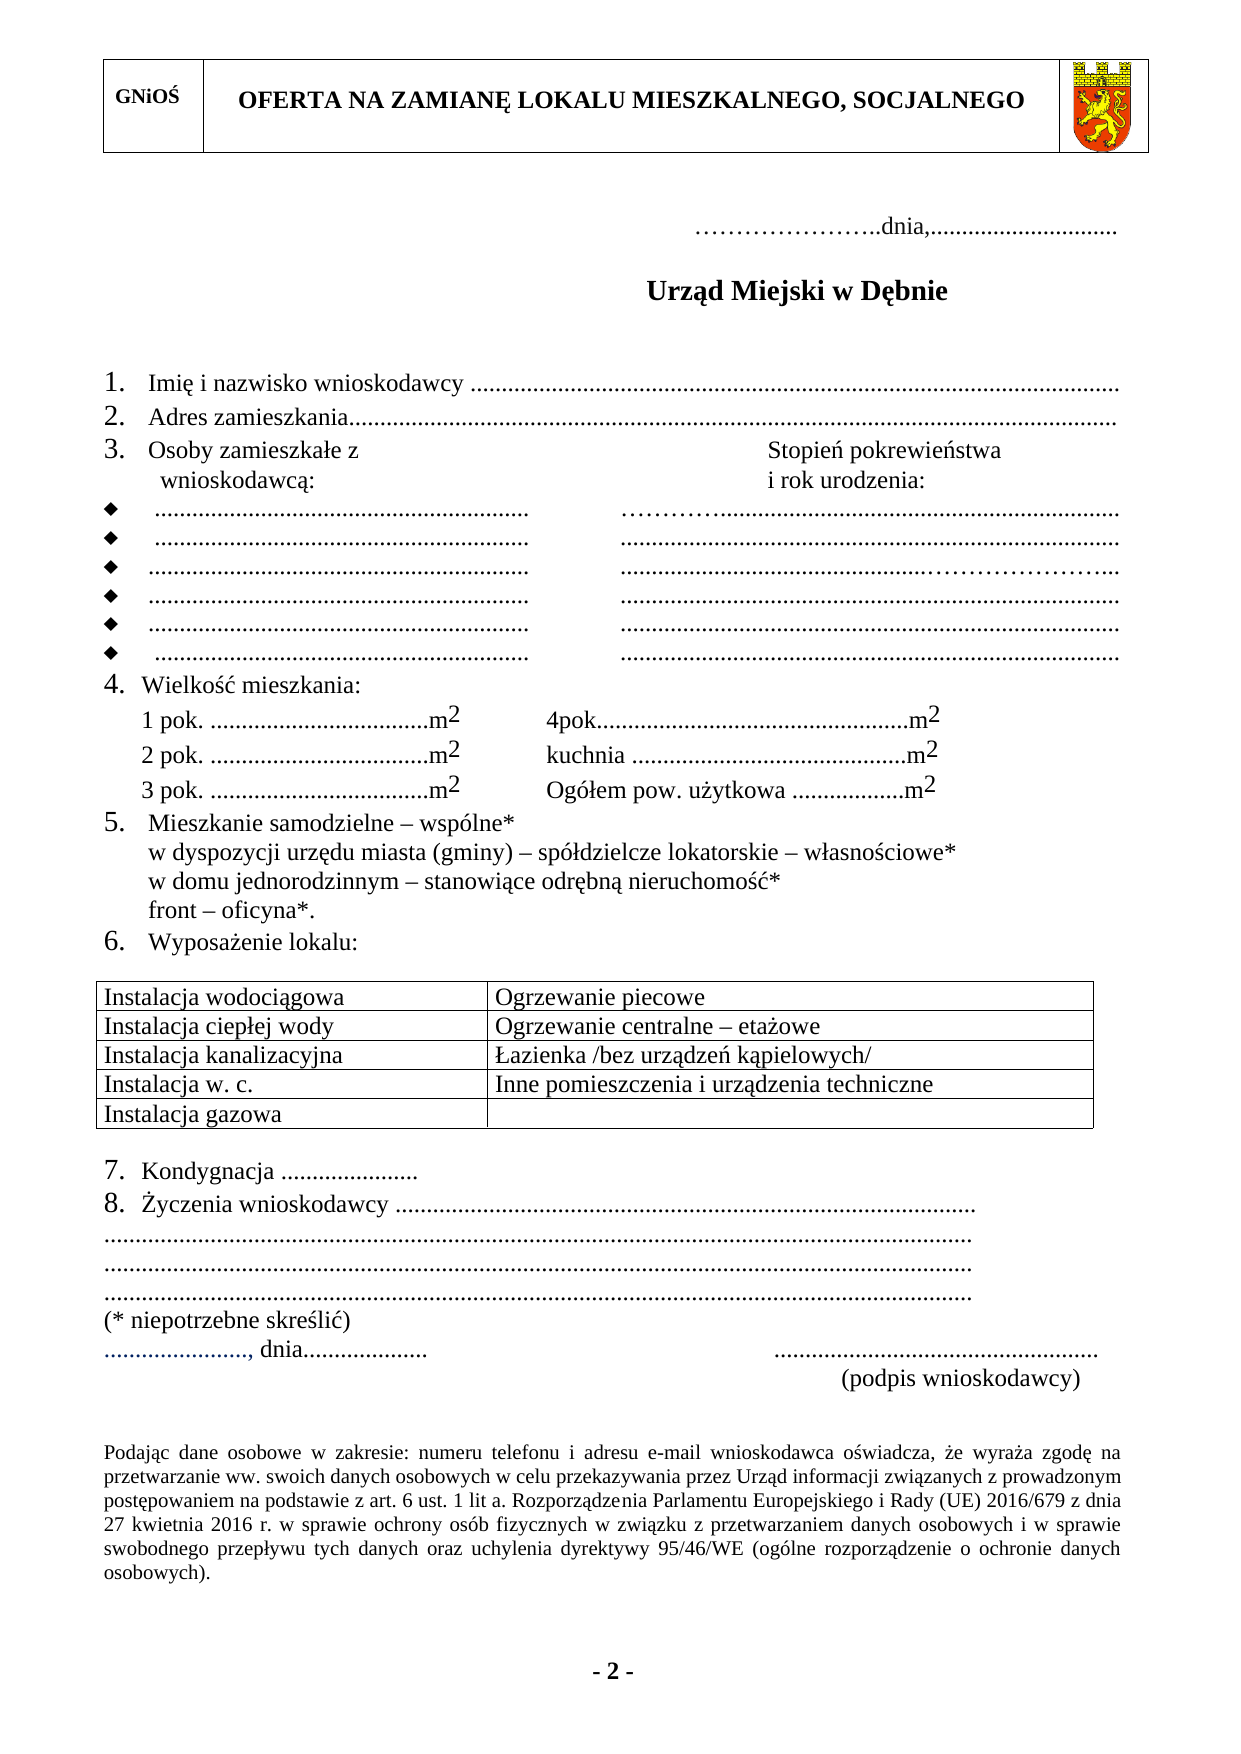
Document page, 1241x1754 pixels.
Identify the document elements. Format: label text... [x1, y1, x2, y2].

text w domu jednorodzinnym – stanowiące odrębną nieruchomość* [148, 866, 1122, 895]
table_cell Inne pomieszczenia i urządzenia techniczne [488, 1070, 1093, 1098]
text 2 pok. ...................................m2 kuchnia ............................................m2 [141, 734, 1122, 769]
list Wyposażenie lokalu: [103, 923, 1122, 957]
text ........................................................................................................................................... [103, 1248, 1122, 1277]
list Mieszkanie samodzielne – wspólne* [103, 804, 1122, 837]
list ............................................................. .................................................…………………... [103, 551, 1122, 580]
list Osoby zamieszkałe z Stopień pokrewieństwa [103, 431, 1122, 465]
text (* niepotrzebne skreślić) [103, 1305, 1122, 1334]
list Wielkość mieszkania: [103, 666, 1122, 699]
list ............................................................ …………................................................................ [103, 493, 1122, 522]
text - 2 - [103, 1656, 1122, 1685]
list ............................................................ ................................................................................ [103, 637, 1122, 666]
list ............................................................. ................................................................................ [103, 580, 1122, 608]
text Urząd Miejski w Dębnie [398, 273, 1122, 307]
table_cell Łazienka /bez urządzeń kąpielowych/ [488, 1041, 1093, 1069]
list Życzenia wnioskodawcy ............................................................................................. [103, 1186, 1122, 1219]
table_header Ogrzewanie piecowe [488, 982, 1093, 1010]
list ............................................................. ................................................................................ [103, 608, 1122, 637]
list Kondygnacja ...................... [103, 1152, 1122, 1186]
text …………………..dnia,.............................. [693, 182, 1122, 239]
table_cell Instalacja w. c. [97, 1070, 487, 1098]
text Podając dane osobowe w zakresie: numeru telefonu i adresu e-mail wnioskodawca oświadcza, że wyraża zgodę na przetwarzanie ww. swoich danych osobowych w celu przekazywania przez Urząd informacji związanych z prowadzonym postępowaniem na podstawie z art. 6 ust. 1 lit a. Rozporządzenia Parlamentu Europejskiego i Rady (UE) 2016/679 z dnia 27 kwietnia 2016 r. w sprawie ochrony osób fizycznych w związku z przetwarzaniem danych osobowych i w sprawie swobodnego przepływu tych danych oraz uchylenia dyrektywy 95/46/WE (ogólne rozporządzenie o ochronie danych osobowych). [103, 1440, 1122, 1584]
text ........................................................................................................................................... [103, 1277, 1122, 1305]
table_header OFERTA NA ZAMIANĘ LOKALU MIESZKALNEGO, SOCJALNEGO [204, 60, 1059, 152]
text ......................., dnia.................... .................................................... [103, 1334, 1122, 1363]
list ............................................................ ................................................................................ [103, 522, 1122, 551]
text 1 pok. ...................................m2 4pok..................................................m2 [141, 699, 1122, 734]
table_cell Instalacja ciepłej wody [97, 1011, 487, 1039]
table_cell Instalacja kanalizacyjna [97, 1041, 487, 1069]
table_cell Ogrzewanie centralne – etażowe [488, 1011, 1093, 1039]
table_cell Instalacja gazowa [97, 1099, 487, 1127]
table_cell [488, 1099, 1093, 1127]
text wnioskodawcą: i rok urodzenia: [103, 465, 1122, 493]
text (podpis wnioskodawcy) [841, 1363, 1122, 1392]
list Imię i nazwisko wnioskodawcy ........................................................................................................ [103, 364, 1122, 398]
text front – oficyna*. [148, 895, 1122, 923]
table_header GNiOŚ [104, 60, 203, 152]
list Adres zamieszkania........................................................................................................................... [103, 398, 1122, 431]
table_header [1060, 60, 1148, 152]
text ........................................................................................................................................... [103, 1219, 1122, 1248]
text 3 pok. ...................................m2 Ogółem pow. użytkowa ..................m2 [141, 769, 1122, 804]
text w dyspozycji urzędu miasta (gminy) – spółdzielcze lokatorskie – własnościowe* [148, 837, 1122, 866]
table_header Instalacja wodociągowa [97, 982, 487, 1010]
